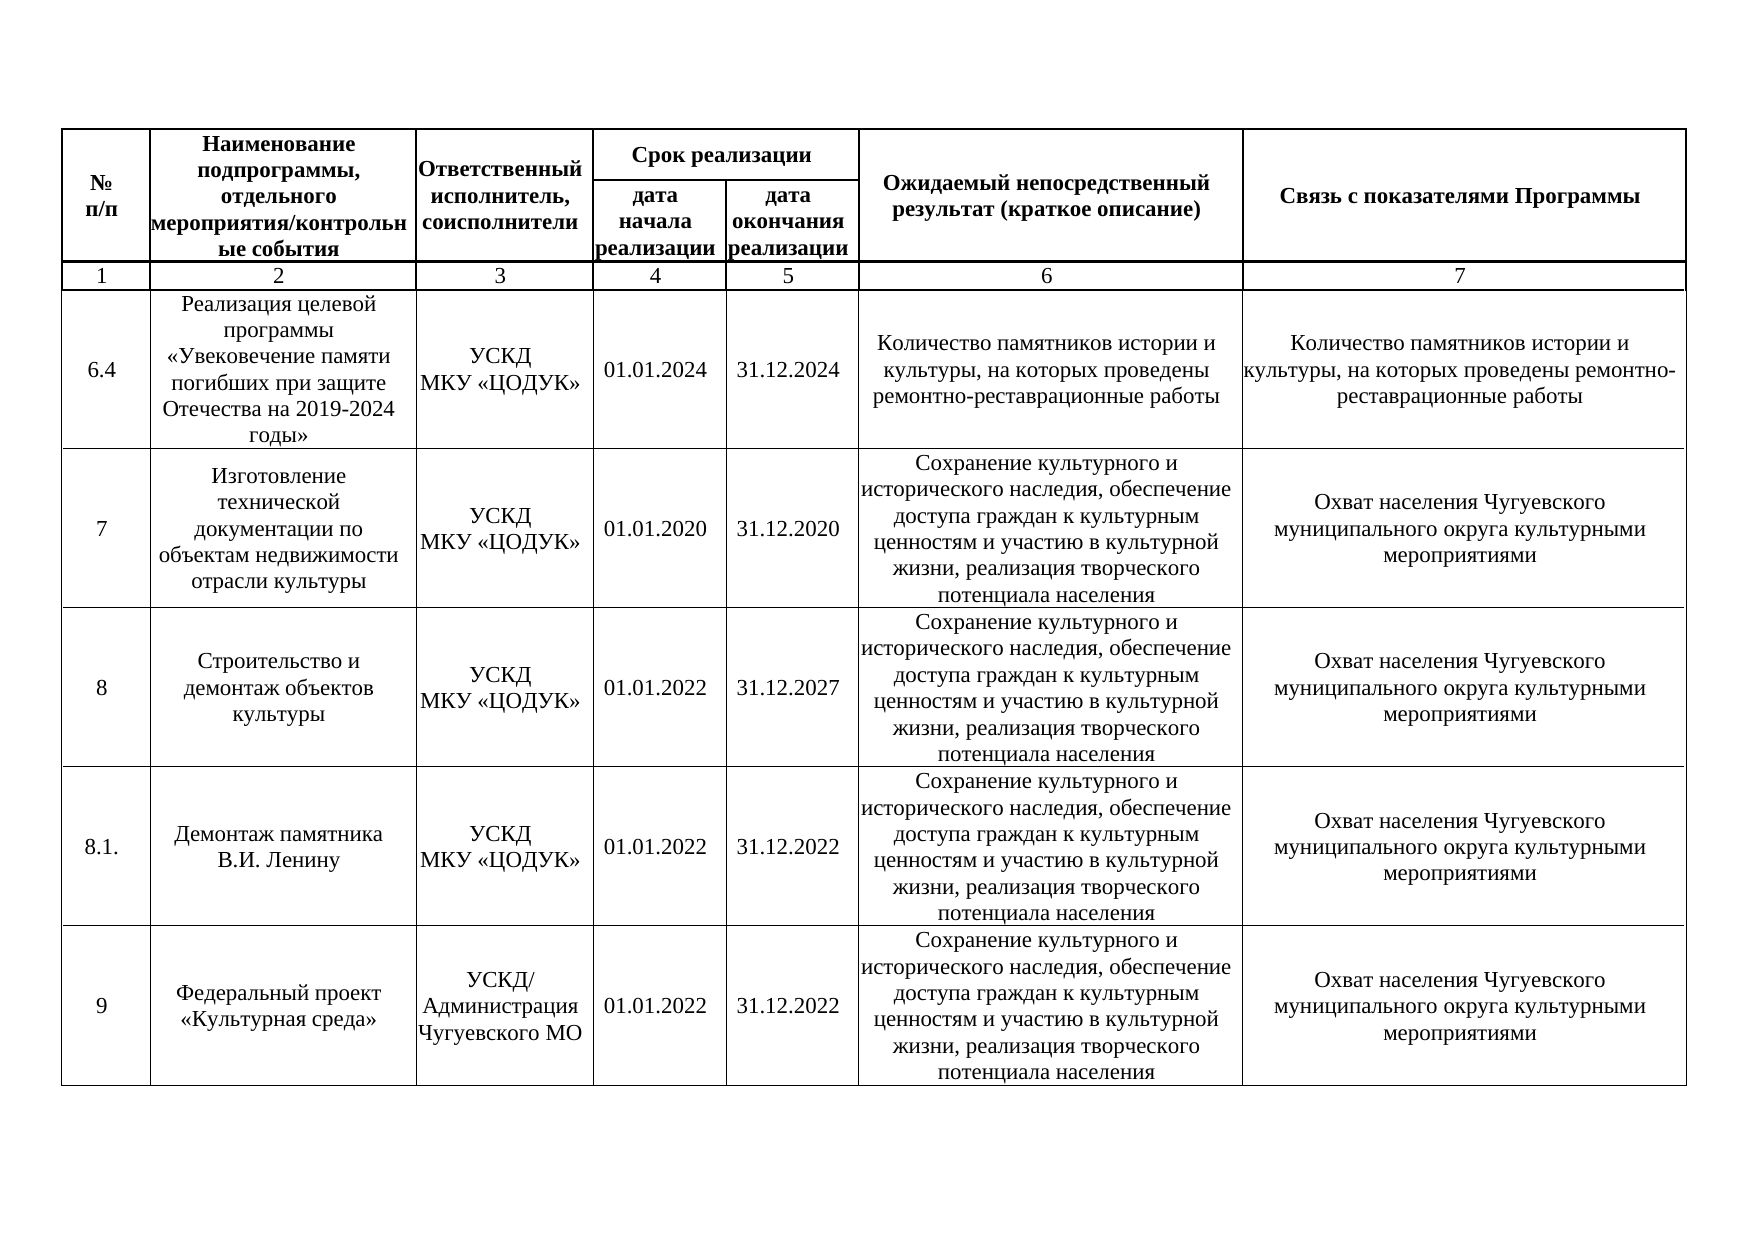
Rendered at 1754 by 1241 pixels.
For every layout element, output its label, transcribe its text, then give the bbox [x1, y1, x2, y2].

table_cell 8 [62, 607, 150, 766]
table_cell дата начала реализации [594, 181, 725, 260]
table_cell 2 [151, 263, 415, 289]
table_cell Демонтаж памятника В.И. Ленину [151, 767, 416, 925]
table_cell 31.12.2024 [727, 291, 858, 448]
table_cell 6 [860, 263, 1242, 289]
table_cell 31.12.2027 [727, 608, 858, 766]
table_header Связь с показателями Программы [1244, 130, 1685, 260]
table_cell УСКД/Администрация Чугуевского МО [417, 926, 593, 1084]
table_cell УСКД МКУ «ЦОДУК» [417, 449, 593, 607]
table_cell Количество памятников истории и культуры, на которых проведены ремонтно-реставрационные работы [1243, 289, 1686, 448]
table_cell Изготовление технической документации по объектам недвижимости отрасли культуры [151, 449, 416, 607]
table_cell 01.01.2022 [594, 608, 726, 766]
table_header Ответственный исполнитель, соисполнители [417, 130, 592, 260]
table_header № п/п [63, 130, 149, 260]
table_cell 01.01.2020 [594, 449, 726, 607]
table_header Срок реализации [594, 130, 858, 179]
table_cell дата окончания реализации [727, 181, 858, 260]
table_cell 01.01.2024 [594, 291, 726, 448]
table_cell УСКД МКУ «ЦОДУК» [417, 608, 593, 766]
table_cell Строительство и демонтаж объектов культуры [151, 608, 416, 766]
table_cell Реализация целевой программы «Увековечение памяти погибших при защите Отечества на 2019-2024 годы» [151, 291, 416, 448]
table_cell 5 [727, 263, 858, 289]
table_cell 31.12.2022 [727, 767, 858, 925]
table_header Наименование подпрограммы, отдельного мероприятия/контрольные события [151, 130, 415, 260]
table_cell 3 [417, 263, 592, 289]
table_cell Охват населения Чугуевского муниципального округа культурными мероприятиями [1243, 925, 1686, 1084]
table_cell 9 [62, 925, 150, 1084]
table_cell Охват населения Чугуевского муниципального округа культурными мероприятиями [1243, 607, 1686, 766]
table_cell 01.01.2022 [594, 926, 726, 1084]
table_cell 8.1. [62, 766, 150, 925]
table_cell 7 [1244, 263, 1685, 289]
table_cell Федеральный проект «Культурная среда» [151, 926, 416, 1084]
table_header Ожидаемый непосредственный результат (краткое описание) [860, 130, 1242, 260]
table_cell УСКД МКУ «ЦОДУК» [417, 767, 593, 925]
table_cell 01.01.2022 [594, 767, 726, 925]
table_cell 31.12.2020 [727, 449, 858, 607]
table_cell УСКД МКУ «ЦОДУК» [417, 291, 593, 448]
table_cell 4 [594, 263, 725, 289]
table_cell 6.4 [62, 291, 150, 448]
table_cell Количество памятников истории и культуры, на которых проведены ремонтно-реставрационные работы [859, 291, 1242, 448]
table_cell 7 [62, 448, 150, 607]
table_cell 1 [63, 263, 149, 289]
table_cell Охват населения Чугуевского муниципального округа культурными мероприятиями [1243, 448, 1686, 607]
table_cell 31.12.2022 [727, 926, 858, 1084]
table_cell Охват населения Чугуевского муниципального округа культурными мероприятиями [1243, 766, 1686, 925]
